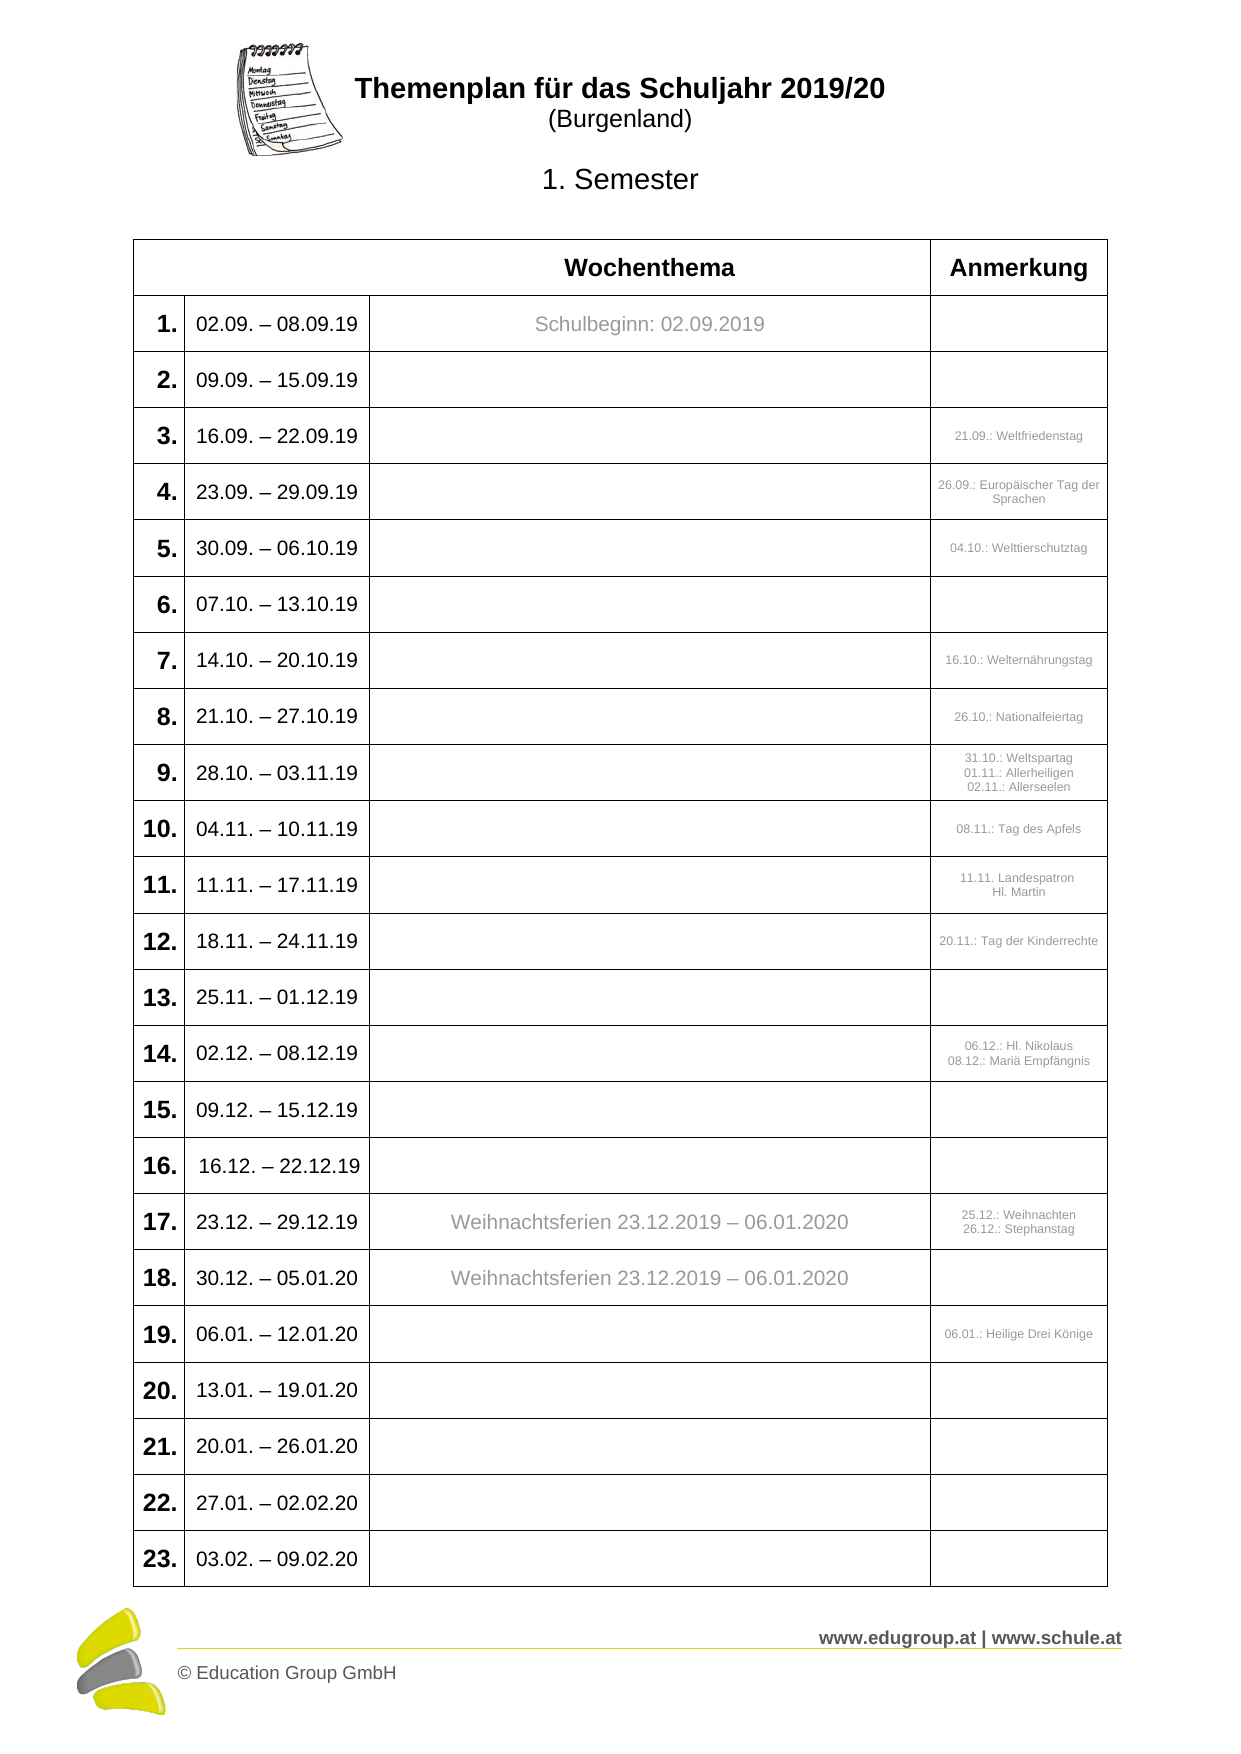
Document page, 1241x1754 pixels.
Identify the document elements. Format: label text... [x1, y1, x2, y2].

table_cell [370, 464, 930, 519]
table_cell 26.09.: Europäischer Tag der Sprachen [931, 464, 1107, 519]
table_cell 23. [134, 1531, 184, 1586]
table_cell [370, 1363, 930, 1418]
table_cell 21.10. – 27.10.19 [185, 689, 369, 744]
table_cell [931, 296, 1107, 351]
table_cell 22. [134, 1475, 184, 1530]
table_cell 15. [134, 1082, 184, 1137]
table_cell 16.12. – 22.12.19 [185, 1138, 369, 1193]
table_cell 20.11.: Tag der Kinderrechte [931, 914, 1107, 968]
table_cell 31.10.: Weltspartag 01.11.: Allerheiligen 02.11.: Allerseelen [931, 745, 1107, 800]
table_cell [370, 1138, 930, 1193]
table_cell 25.12.: Weihnachten 26.12.: Stephanstag [931, 1194, 1107, 1249]
table_cell [370, 914, 930, 968]
table_cell 11.11. Landespatron Hl. Martin [931, 857, 1107, 912]
table_cell 13.01. – 19.01.20 [185, 1363, 369, 1418]
table_cell 21. [134, 1419, 184, 1474]
table_cell 02.12. – 08.12.19 [185, 1026, 369, 1081]
table_cell Schulbeginn: 02.09.2019 [370, 296, 930, 351]
table_cell [370, 352, 930, 407]
table_cell 20.01. – 26.01.20 [185, 1419, 369, 1474]
text 1. Semester [118, 162, 1122, 195]
table_cell 16. [134, 1138, 184, 1193]
table_cell [370, 408, 930, 463]
table_cell Weihnachtsferien 23.12.2019 – 06.01.2020 [370, 1250, 930, 1305]
table_cell 16.10.: Welternährungstag [931, 633, 1107, 688]
table_cell 27.01. – 02.02.20 [185, 1475, 369, 1530]
table_cell [370, 520, 930, 576]
table_header [134, 240, 369, 295]
picture [236, 43, 343, 156]
table_cell 1. [134, 296, 184, 351]
table_cell 14. [134, 1026, 184, 1081]
table_header Anmerkung [931, 240, 1107, 295]
table_cell 25.11. – 01.12.19 [185, 970, 369, 1025]
table_cell 16.09. – 22.09.19 [185, 408, 369, 463]
table_cell 08.11.: Tag des Apfels [931, 801, 1107, 856]
table_cell [931, 352, 1107, 407]
table_cell 18. [134, 1250, 184, 1305]
table_cell [931, 577, 1107, 632]
table_cell [370, 1419, 930, 1474]
table_cell [370, 1026, 930, 1081]
table_cell 30.09. – 06.10.19 [185, 520, 369, 576]
table_cell [370, 745, 930, 800]
table_cell 28.10. – 03.11.19 [185, 745, 369, 800]
table_cell [931, 1475, 1107, 1530]
table_cell [931, 970, 1107, 1025]
table_cell 2. [134, 352, 184, 407]
table_cell [370, 801, 930, 856]
table_cell [370, 689, 930, 744]
table_cell 9. [134, 745, 184, 800]
table_cell 21.09.: Weltfriedenstag [931, 408, 1107, 463]
table_cell [931, 1250, 1107, 1305]
table_cell 04.10.: Welttierschutztag [931, 520, 1107, 576]
table_cell 26.10.: Nationalfeiertag [931, 689, 1107, 744]
table_cell 20. [134, 1363, 184, 1418]
table_cell [931, 1531, 1107, 1586]
table_cell [931, 1082, 1107, 1137]
table_cell [370, 577, 930, 632]
table_cell 10. [134, 801, 184, 856]
table_cell [931, 1419, 1107, 1474]
picture [77, 1608, 166, 1715]
table_cell 4. [134, 464, 184, 519]
table_cell 23.09. – 29.09.19 [185, 464, 369, 519]
table_cell 30.12. – 05.01.20 [185, 1250, 369, 1305]
table_cell 14.10. – 20.10.19 [185, 633, 369, 688]
table_cell 13. [134, 970, 184, 1025]
table_cell [370, 857, 930, 912]
table_cell 8. [134, 689, 184, 744]
table_cell 11.11. – 17.11.19 [185, 857, 369, 912]
table_cell 6. [134, 577, 184, 632]
table_cell 17. [134, 1194, 184, 1249]
table_cell [370, 1306, 930, 1362]
table_cell 23.12. – 29.12.19 [185, 1194, 369, 1249]
table_cell 09.09. – 15.09.19 [185, 352, 369, 407]
table_cell [931, 1363, 1107, 1418]
table_cell 04.11. – 10.11.19 [185, 801, 369, 856]
table_cell 06.12.: Hl. Nikolaus 08.12.: Mariä Empfängnis [931, 1026, 1107, 1081]
table_cell 12. [134, 914, 184, 968]
table_cell [370, 970, 930, 1025]
table_cell [931, 1138, 1107, 1193]
table_cell 07.10. – 13.10.19 [185, 577, 369, 632]
table_cell [370, 1082, 930, 1137]
table_cell 02.09. – 08.09.19 [185, 296, 369, 351]
table_cell 06.01.: Heilige Drei Könige [931, 1306, 1107, 1362]
table_cell 7. [134, 633, 184, 688]
table_cell [370, 1475, 930, 1530]
table_cell 3. [134, 408, 184, 463]
table_cell 09.12. – 15.12.19 [185, 1082, 369, 1137]
table_cell 03.02. – 09.02.20 [185, 1531, 369, 1586]
table_cell 5. [134, 520, 184, 576]
table_cell 18.11. – 24.11.19 [185, 914, 369, 968]
table_cell [370, 1531, 930, 1586]
table_cell Weihnachtsferien 23.12.2019 – 06.01.2020 [370, 1194, 930, 1249]
table_cell 06.01. – 12.01.20 [185, 1306, 369, 1362]
table_cell 19. [134, 1306, 184, 1362]
table_header Wochenthema [369, 240, 930, 295]
table_cell 11. [134, 857, 184, 912]
table_cell [370, 633, 930, 688]
